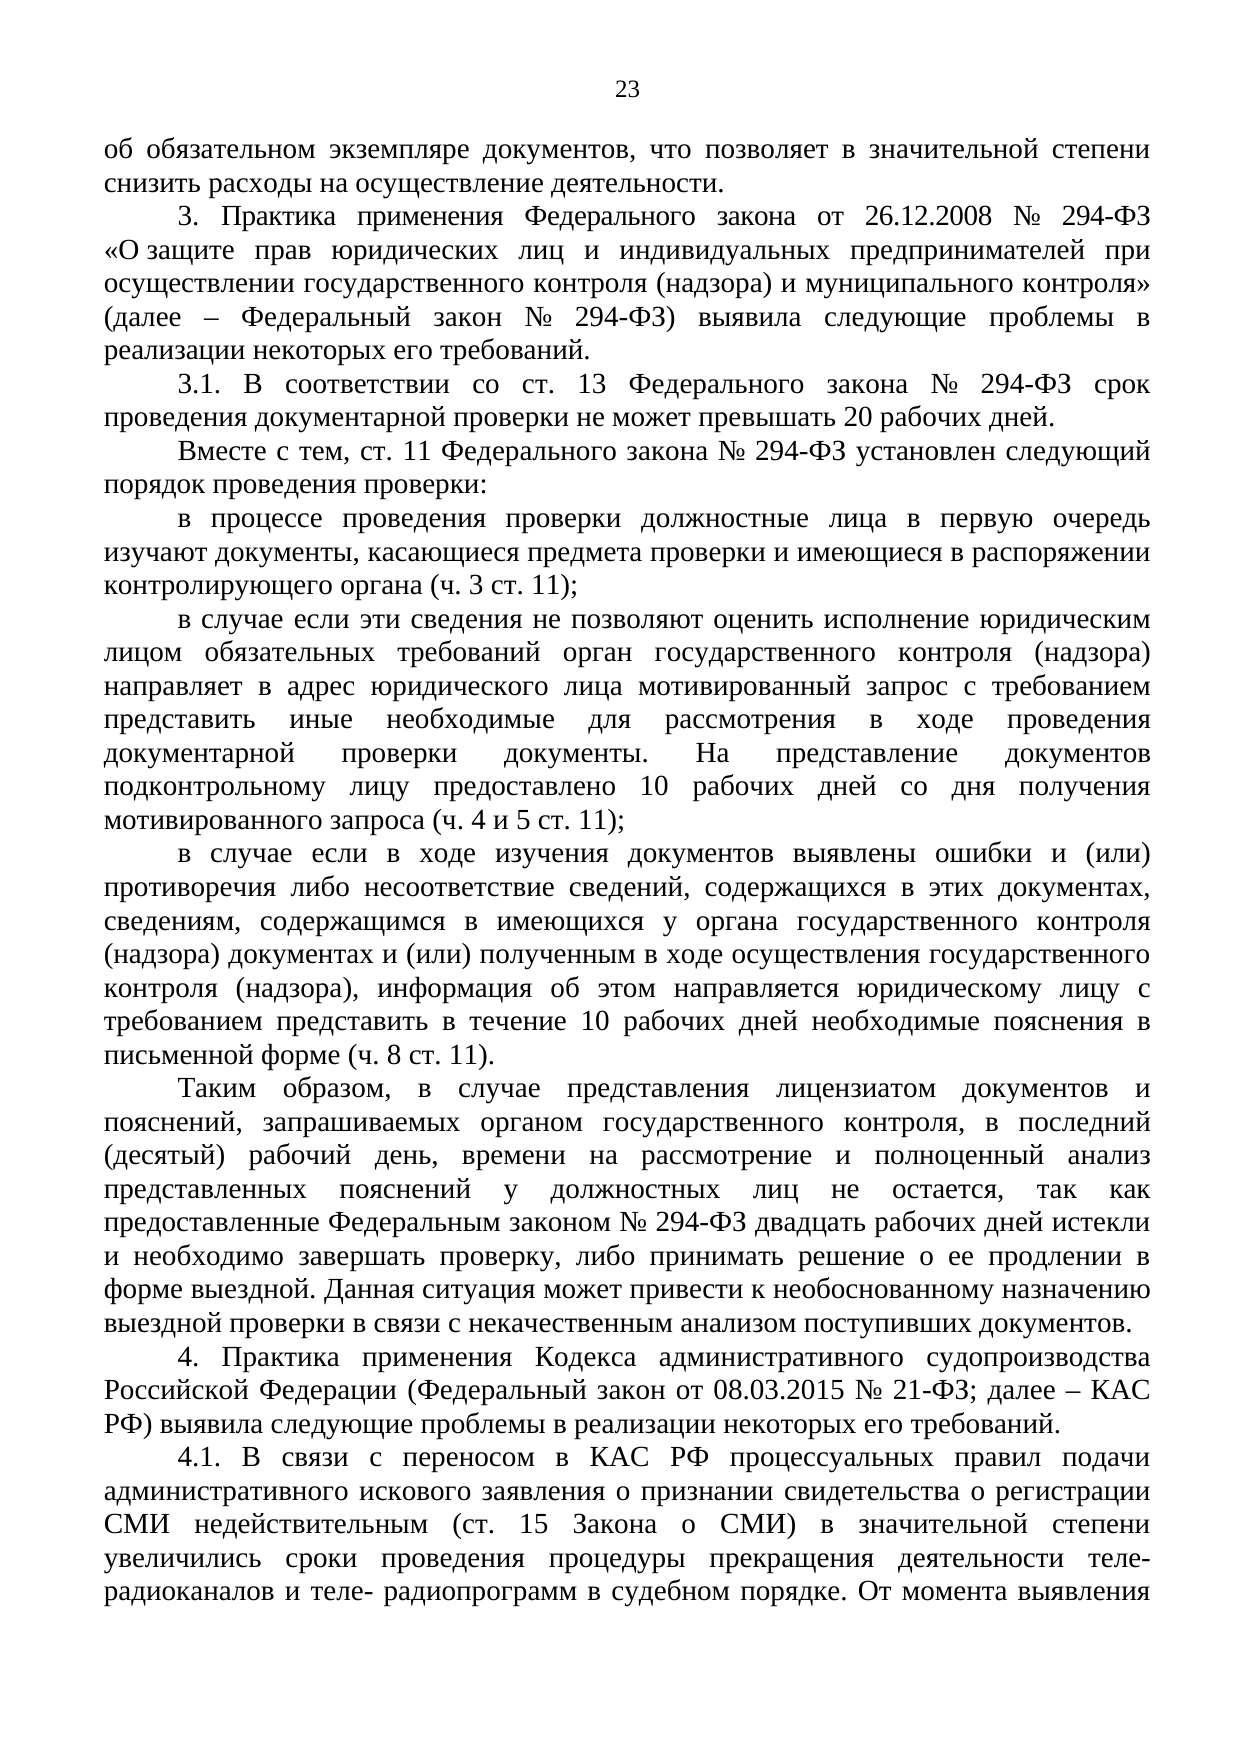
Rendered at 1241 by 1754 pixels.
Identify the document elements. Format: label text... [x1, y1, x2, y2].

text Таким образом, в случае представления лицензиатом документов и пояснений, запрашиваемых органом государственного контроля, в последний (десятый) рабочий день, времени на рассмотрение и полноценный анализ представленных пояснений у должностных лиц не остается, так как предоставленные Федеральным законом № 294-ФЗ двадцать рабочих дней истекли и необходимо завершать проверку, либо принимать решение о ее продлении в форме выездной. Данная ситуация может привести к необоснованному назначению выездной проверки в связи с некачественным анализом поступивших документов. [103, 1070, 1152, 1339]
text в процессе проведения проверки должностные лица в первую очередь изучают документы, касающиеся предмета проверки и имеющиеся в распоряжении контролирующего органа (ч. 3 ст. 11); [103, 500, 1152, 601]
text 4. Практика применения Кодекса административного судопроизводства Российской Федерации (Федеральный закон от 08.03.2015 № 21-ФЗ; далее – КАС РФ) выявила следующие проблемы в реализации некоторых его требований. [103, 1339, 1152, 1439]
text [103, 131, 1152, 198]
text 3.1. В соответствии со ст. 13 Федерального закона № 294-ФЗ срок проведения документарной проверки не может превышать 20 рабочих дней. [103, 366, 1152, 433]
text в случае если в ходе изучения документов выявлены ошибки и (или) противоречия либо несоответствие сведений, содержащихся в этих документах, сведениям, содержащимся в имеющихся у органа государственного контроля (надзора) документах и (или) полученным в ходе осуществления государственного контроля (надзора), информация об этом направляется юридическому лицу с требованием представить в течение 10 рабочих дней необходимые пояснения в письменной форме (ч. 8 ст. 11). [103, 836, 1152, 1070]
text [103, 1439, 1152, 1607]
text 3. Практика применения Федерального закона от 26.12.2008 № 294-ФЗ «О защите прав юридических лиц и индивидуальных предпринимателей при осуществлении государственного контроля (надзора) и муниципального контроля» (далее – Федеральный закон № 294-ФЗ) выявила следующие проблемы в реализации некоторых его требований. [103, 198, 1152, 366]
text в случае если эти сведения не позволяют оценить исполнение юридическим лицом обязательных требований орган государственного контроля (надзора) направляет в адрес юридического лица мотивированный запрос с требованием представить иные необходимые для рассмотрения в ходе проведения документарной проверки документы. На представление документов подконтрольному лицу предоставлено 10 рабочих дней со дня получения мотивированного запроса (ч. 4 и 5 ст. 11); [103, 601, 1152, 836]
text Вместе с тем, ст. 11 Федерального закона № 294-ФЗ установлен следующий порядок проведения проверки: [103, 433, 1152, 500]
